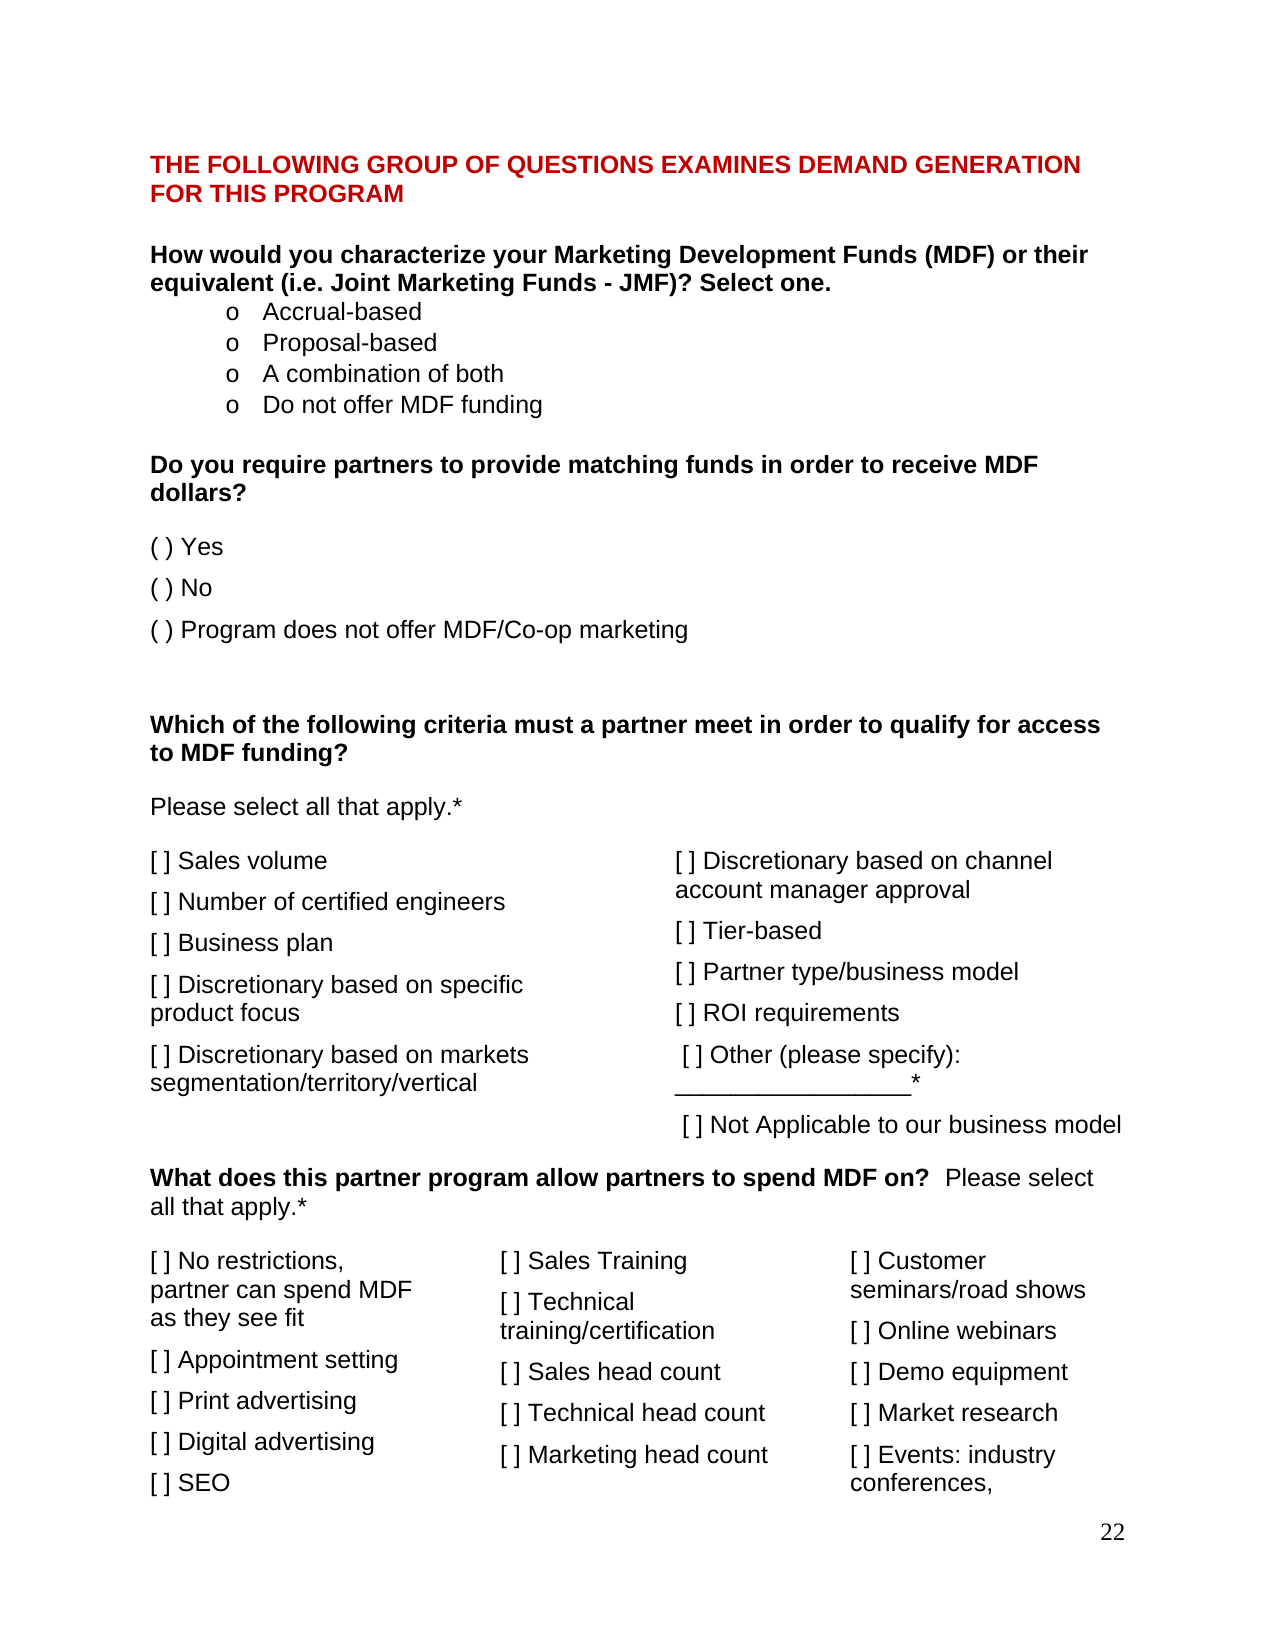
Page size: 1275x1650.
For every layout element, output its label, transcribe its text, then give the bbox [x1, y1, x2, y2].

text [ ] Appointment setting [150, 1345, 425, 1373]
text [ ] Tier-based [675, 916, 1125, 945]
text [ ] Business plan [150, 928, 600, 957]
text [ ] Market research [850, 1398, 1125, 1427]
text THE FOLLOWING GROUP OF QUESTIONS EXAMINES DEMAND GENERATION FOR THIS PROGRAM [150, 150, 1125, 207]
text [ ] Online webinars [850, 1316, 1125, 1345]
text [ ] Not Applicable to our business model [675, 1110, 1125, 1138]
text ( ) No [150, 573, 1125, 602]
text [ ] SEO [150, 1468, 425, 1497]
text [ ] Discretionary based on channel account manager approval [675, 846, 1125, 903]
list Proposal-based [225, 328, 1125, 359]
text [ ] Partner type/business model [675, 957, 1125, 986]
text Please select all that apply.* [150, 792, 1125, 821]
text How would you characterize your Marketing Development Funds (MDF) or their equivalent (i.e. Joint Marketing Funds - JMF)? Select one. [150, 240, 1125, 297]
list Do not offer MDF funding [225, 390, 1125, 421]
text [ ] Discretionary based on specific product focus [150, 970, 600, 1027]
text [ ] Sales Training [500, 1246, 775, 1275]
text What does this partner program allow partners to spend MDF on? Please select all that apply.* [150, 1163, 1125, 1221]
text [ ] Marketing head count [500, 1440, 775, 1468]
text ( ) Yes [150, 532, 1125, 561]
text Which of the following criteria must a partner meet in order to qualify for access to MDF funding? [150, 710, 1125, 767]
text [ ] Technical training/certification [500, 1287, 775, 1345]
text [ ] Technical head count [500, 1398, 775, 1427]
text [ ] No restrictions, partner can spend MDF as they see fit [150, 1246, 425, 1332]
text ( ) Program does not offer MDF/Co-op marketing [150, 615, 1125, 643]
text [ ] Print advertising [150, 1386, 425, 1415]
text [ ] Events: industry conferences, [850, 1440, 1125, 1497]
text [ ] ROI requirements [675, 998, 1125, 1027]
text [ ] Sales head count [500, 1357, 775, 1386]
text [ ] Other (please specify): _________________* [675, 1040, 1125, 1097]
list A combination of both [225, 359, 1125, 390]
text [ ] Digital advertising [150, 1427, 425, 1456]
text [ ] Sales volume [150, 846, 600, 875]
text Do you require partners to provide matching funds in order to receive MDF dollars? [150, 450, 1125, 507]
list Accrual-based [225, 297, 1125, 328]
text [ ] Number of certified engineers [150, 887, 600, 916]
text [ ] Customer seminars/road shows [850, 1246, 1125, 1303]
text [ ] Discretionary based on markets segmentation/territory/vertical [150, 1040, 600, 1097]
text [ ] Demo equipment [850, 1357, 1125, 1386]
